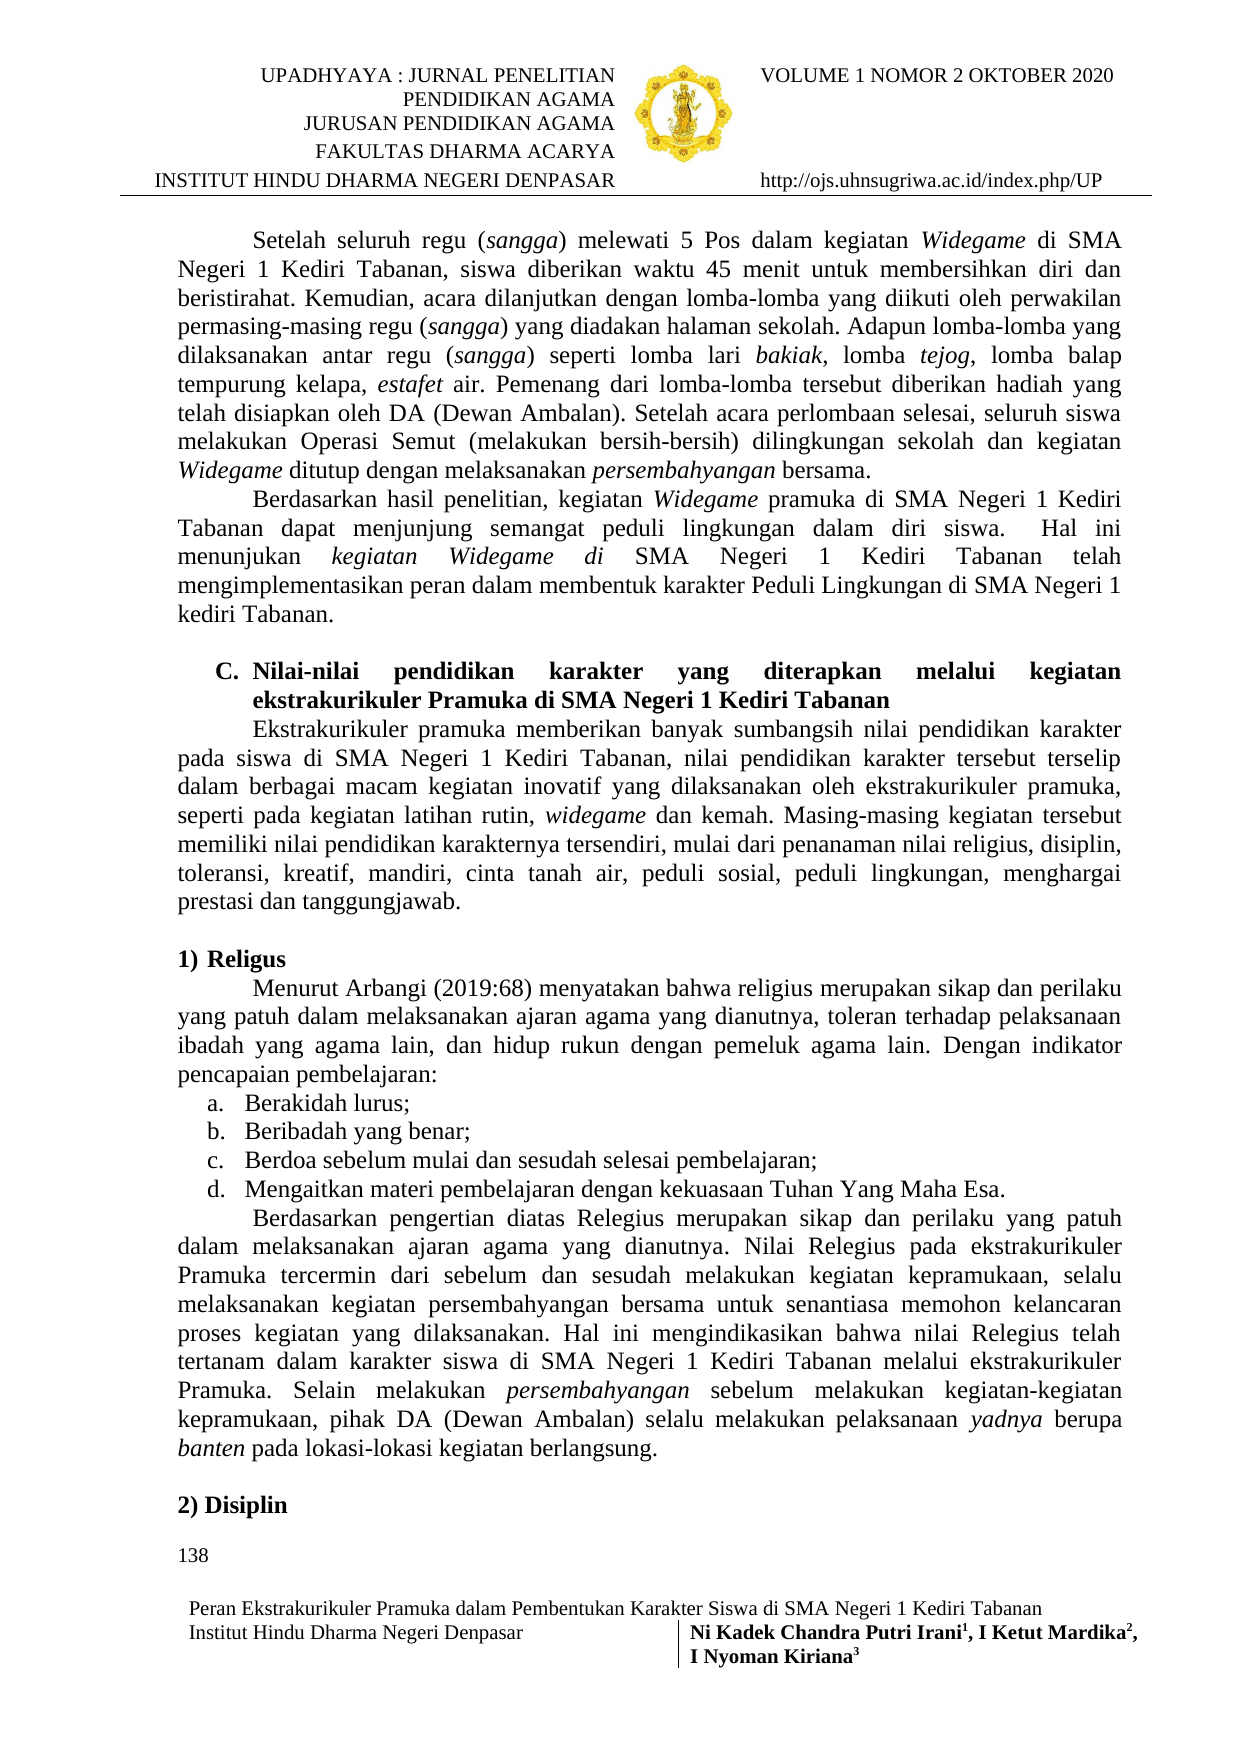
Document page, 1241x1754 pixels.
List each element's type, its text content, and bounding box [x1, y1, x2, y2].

text Berdasarkan pengertian diatas Relegius merupakan sikap dan perilaku yang patuh dalam melaksanakan ajaran agama yang dianutnya. Nilai Relegius pada ekstrakurikuler Pramuka tercermin dari sebelum dan sesudah melakukan kegiatan kepramukaan, selalu melaksanakan kegiatan persembahyangan bersama untuk senantiasa memohon kelancaran proses kegiatan yang dilaksanakan. Hal ini mengindikasikan bahwa nilai Relegius telah tertanam dalam karakter siswa di SMA Negeri 1 Kediri Tabanan melalui ekstrakurikuler Pramuka. Selain melakukan persembahyangan sebelum melakukan kegiatan-kegiatan kepramukaan, pihak DA (Dewan Ambalan) selalu melakukan pelaksanaan yadnya berupa banten pada lokasi-lokasi kegiatan berlangsung. [177, 1203, 1122, 1461]
text 2) Disiplin [177, 1490, 1122, 1519]
list Mengaitkan materi pembelajaran dengan kekuasaan Tuhan Yang Maha Esa. [207, 1174, 1122, 1203]
list Menurut Arbangi (2019:68) menyatakan bahwa religius merupakan sikap dan perilaku yang patuh dalam melaksanakan ajaran agama yang dianutnya, toleran terhadap pelaksanaan ibadah yang agama lain, dan hidup rukun dengan pemeluk agama lain. Dengan indikator pencapaian pembelajaran: [177, 973, 1122, 1088]
list Nilai-nilai pendidikan karakter yang diterapkan melalui kegiatan ekstrakurikuler Pramuka di SMA Negeri 1 Kediri Tabanan [215, 656, 1122, 714]
picture [634, 64, 733, 163]
text Setelah seluruh regu (sangga) melewati 5 Pos dalam kegiatan Widegame di SMA Negeri 1 Kediri Tabanan, siswa diberikan waktu 45 menit untuk membersihkan diri dan beristirahat. Kemudian, acara dilanjutkan dengan lomba-lomba yang diikuti oleh perwakilan permasing-masing regu (sangga) yang diadakan halaman sekolah. Adapun lomba-lomba yang dilaksanakan antar regu (sangga) seperti lomba lari bakiak, lomba tejog, lomba balap tempurung kelapa, estafet air. Pemenang dari lomba-lomba tersebut diberikan hadiah yang telah disiapkan oleh DA (Dewan Ambalan). Setelah acara perlombaan selesai, seluruh siswa melakukan Operasi Semut (melakukan bersih-bersih) dilingkungan sekolah dan kegiatan Widegame ditutup dengan melaksanakan persembahyangan bersama. [177, 225, 1122, 484]
text Berdasarkan hasil penelitian, kegiatan Widegame pramuka di SMA Negeri 1 Kediri Tabanan dapat menjunjung semangat peduli lingkungan dalam diri siswa. Hal ini menunjukan kegiatan Widegame di SMA Negeri 1 Kediri Tabanan telah mengimplementasikan peran dalam membentuk karakter Peduli Lingkungan di SMA Negeri 1 kediri Tabanan. [177, 484, 1122, 628]
list Berdoa sebelum mulai dan sesudah selesai pembelajaran; [207, 1145, 1122, 1174]
list Beribadah yang benar; [207, 1116, 1122, 1145]
list Religus [177, 944, 1122, 973]
list Berakidah lurus; [207, 1088, 1122, 1116]
text Ekstrakurikuler pramuka memberikan banyak sumbangsih nilai pendidikan karakter pada siswa di SMA Negeri 1 Kediri Tabanan, nilai pendidikan karakter tersebut terselip dalam berbagai macam kegiatan inovatif yang dilaksanakan oleh ekstrakurikuler pramuka, seperti pada kegiatan latihan rutin, widegame dan kemah. Masing-masing kegiatan tersebut memiliki nilai pendidikan karakternya tersendiri, mulai dari penanaman nilai religius, disiplin, toleransi, kreatif, mandiri, cinta tanah air, peduli sosial, peduli lingkungan, menghargai prestasi dan tanggungjawab. [177, 714, 1122, 915]
